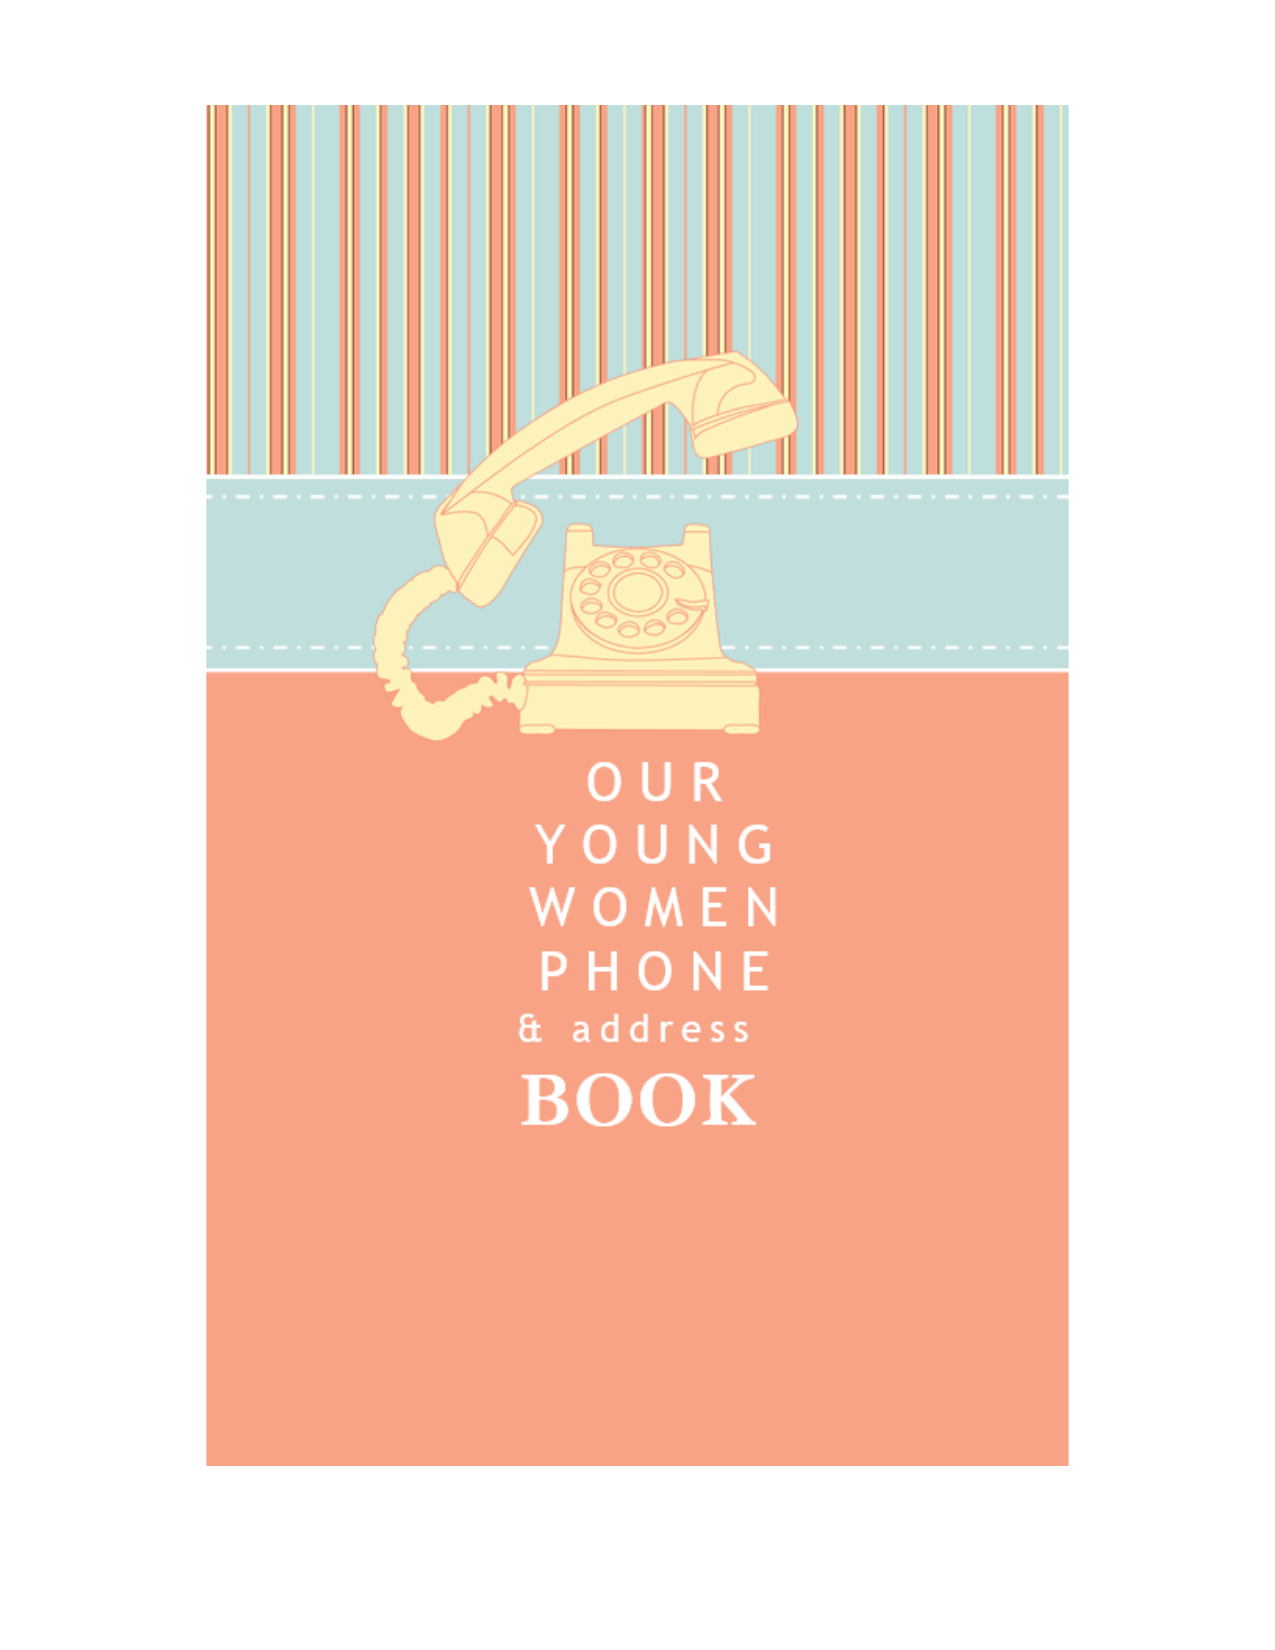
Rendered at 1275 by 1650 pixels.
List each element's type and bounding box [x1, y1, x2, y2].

picture [206, 105, 1069, 1466]
